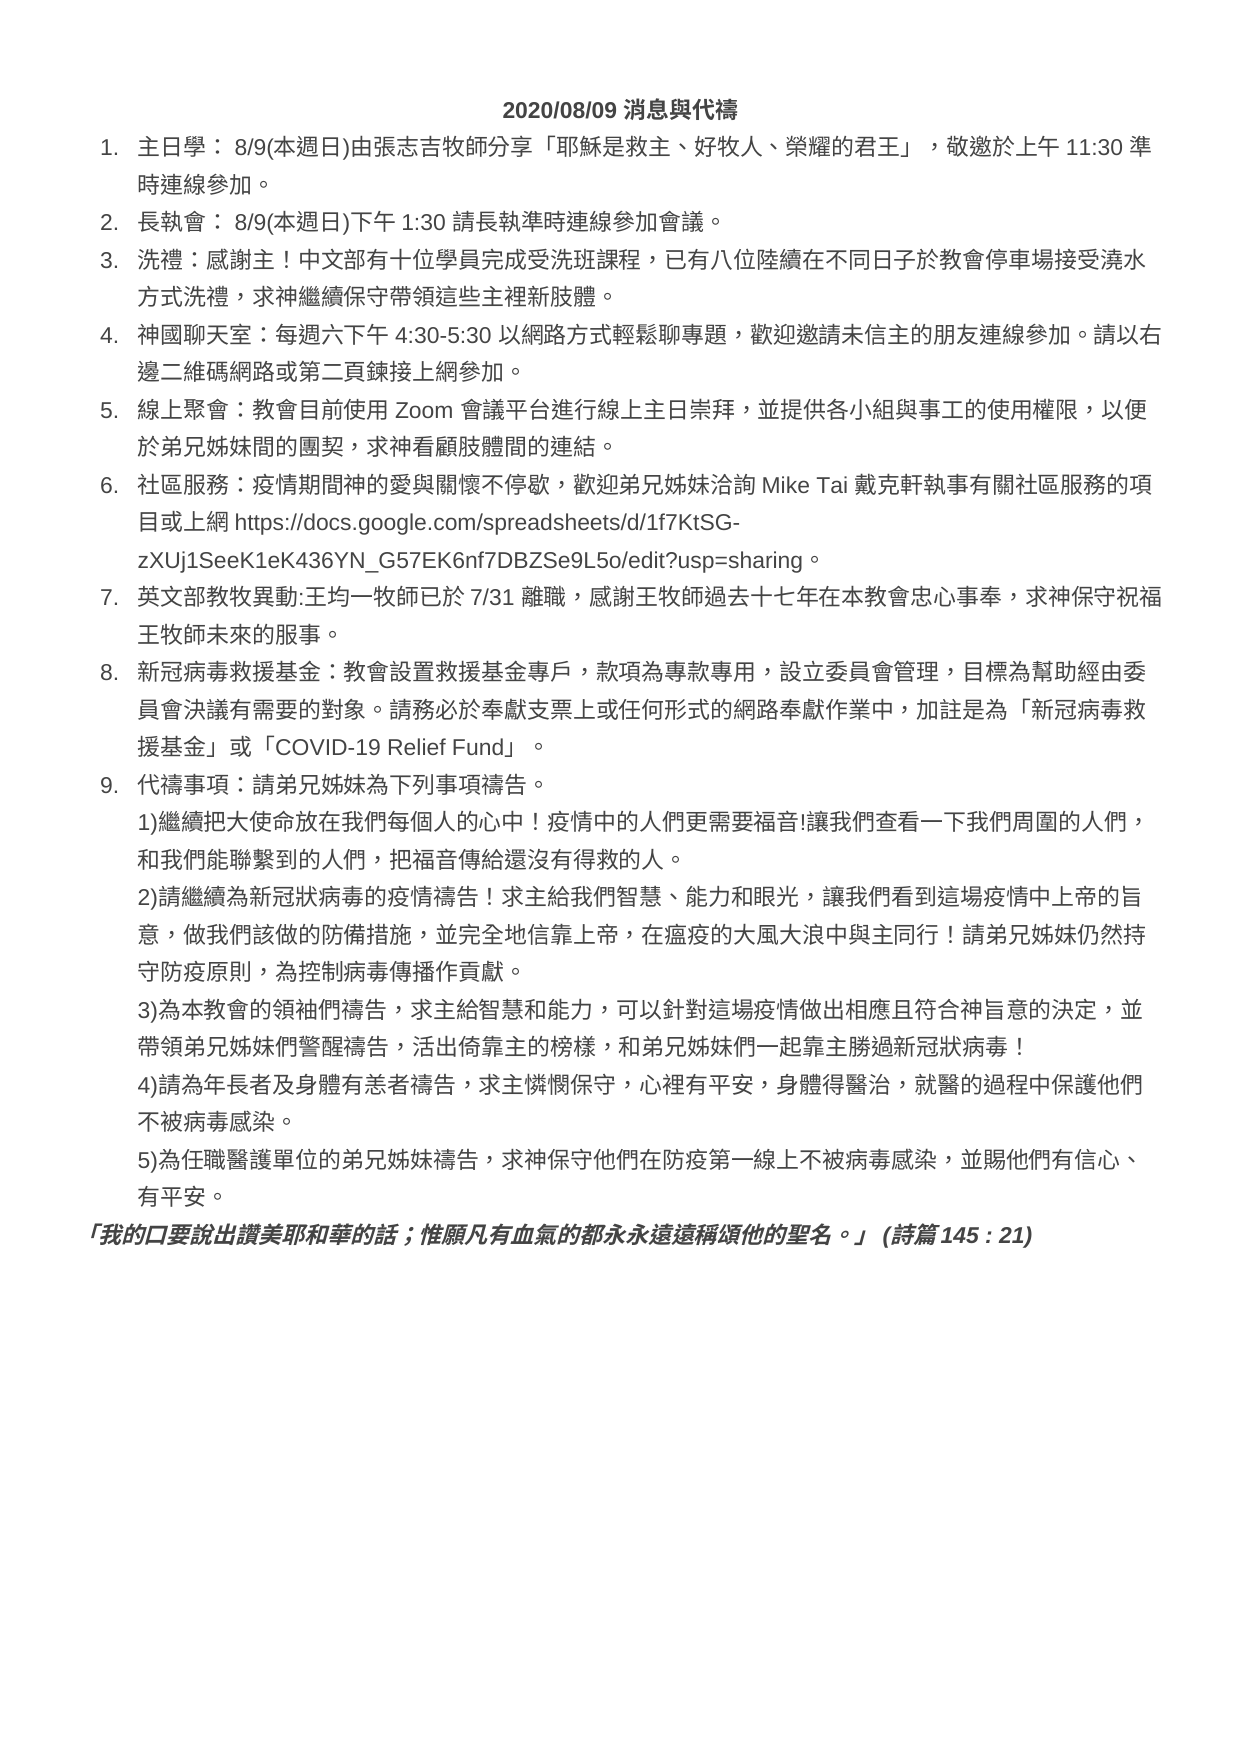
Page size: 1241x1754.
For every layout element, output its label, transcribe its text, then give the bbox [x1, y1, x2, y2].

list 洗禮：感謝主！中文部有十位學員完成受洗班課程，已有八位陸續在不同日子於教會停車場接受澆水方式洗禮，求神繼續保守帶領這些主裡新肢體。 [100, 239, 1165, 314]
list 代禱事項：請弟兄姊妹為下列事項禱告。 1)繼續把大使命放在我們每個人的心中！疫情中的人們更需要福音!讓我們查看一下我們周圍的人們，和我們能聯繫到的人們，把福音傳給還沒有得救的人。 2)請繼續為新冠狀病毒的疫情禱告！求主給我們智慧、能力和眼光，讓我們看到這場疫情中上帝的旨意，做我們該做的防備措施，並完全地信靠上帝，在瘟疫的大風大浪中與主同行！請弟兄姊妹仍然持守防疫原則，為控制病毒傳播作貢獻。 3)為本教會的領袖們禱告，求主給智慧和能力，可以針對這場疫情做出相應且符合神旨意的決定，並帶領弟兄姊妹們警醒禱告，活出倚靠主的榜樣，和弟兄姊妹們一起靠主勝過新冠狀病毒！ 4)請為年長者及身體有恙者禱告，求主憐憫保守，心裡有平安，身體得醫治，就醫的過程中保護他們不被病毒感染。 5)為任職醫護單位的弟兄姊妹禱告，求神保守他們在防疫第一線上不被病毒感染，並賜他們有信心、有平安。 [100, 764, 1165, 1214]
list 新冠病毒救援基金：教會設置救援基金專戶，款項為專款專用，設立委員會管理，目標為幫助經由委員會決議有需要的對象。請務必於奉獻支票上或任何形式的網路奉獻作業中，加註是為「新冠病毒救援基金」或「COVID-19 Relief Fund」。 [100, 652, 1165, 764]
text 「我的口要說出讚美耶和華的話；惟願凡有血氣的都永永遠遠稱頌他的聖名。」 (詩篇145 : 21) [75, 1214, 1165, 1252]
list 社區服務：疫情期間神的愛與關懷不停歇，歡迎弟兄姊妹洽詢 Mike Tai 戴克軒執事有關社區服務的項目或上網 https://docs.google.com/spreadsheets/d/1f7KtSG-zXUj1SeeK1eK436YN_G57EK6nf7DBZSe9L5o/edit?usp=sharing。 [100, 464, 1165, 577]
text 2020/08/09 消息與代禱 [75, 89, 1165, 127]
list 神國聊天室：每週六下午 4:30-5:30 以網路方式輕鬆聊專題，歡迎邀請未信主的朋友連線參加。請以右邊二維碼網路或第二頁鍊接上網參加。 [100, 314, 1165, 389]
list 英文部教牧異動:王均一牧師已於 7/31 離職，感謝王牧師過去十七年在本教會忠心事奉，求神保守祝福王牧師未來的服事。 [100, 577, 1165, 652]
list 長執會： 8/9(本週日)下午 1:30 請長執準時連線參加會議。 [100, 202, 1165, 239]
list 主日學： 8/9(本週日)由張志吉牧師分享「耶穌是救主、好牧人、榮耀的君王」，敬邀於上午 11:30 準時連線參加。 [100, 127, 1165, 202]
list 線上聚會：教會目前使用 Zoom 會議平台進行線上主日崇拜，並提供各小組與事工的使用權限，以便於弟兄姊妹間的團契，求神看顧肢體間的連結。 [100, 389, 1165, 464]
